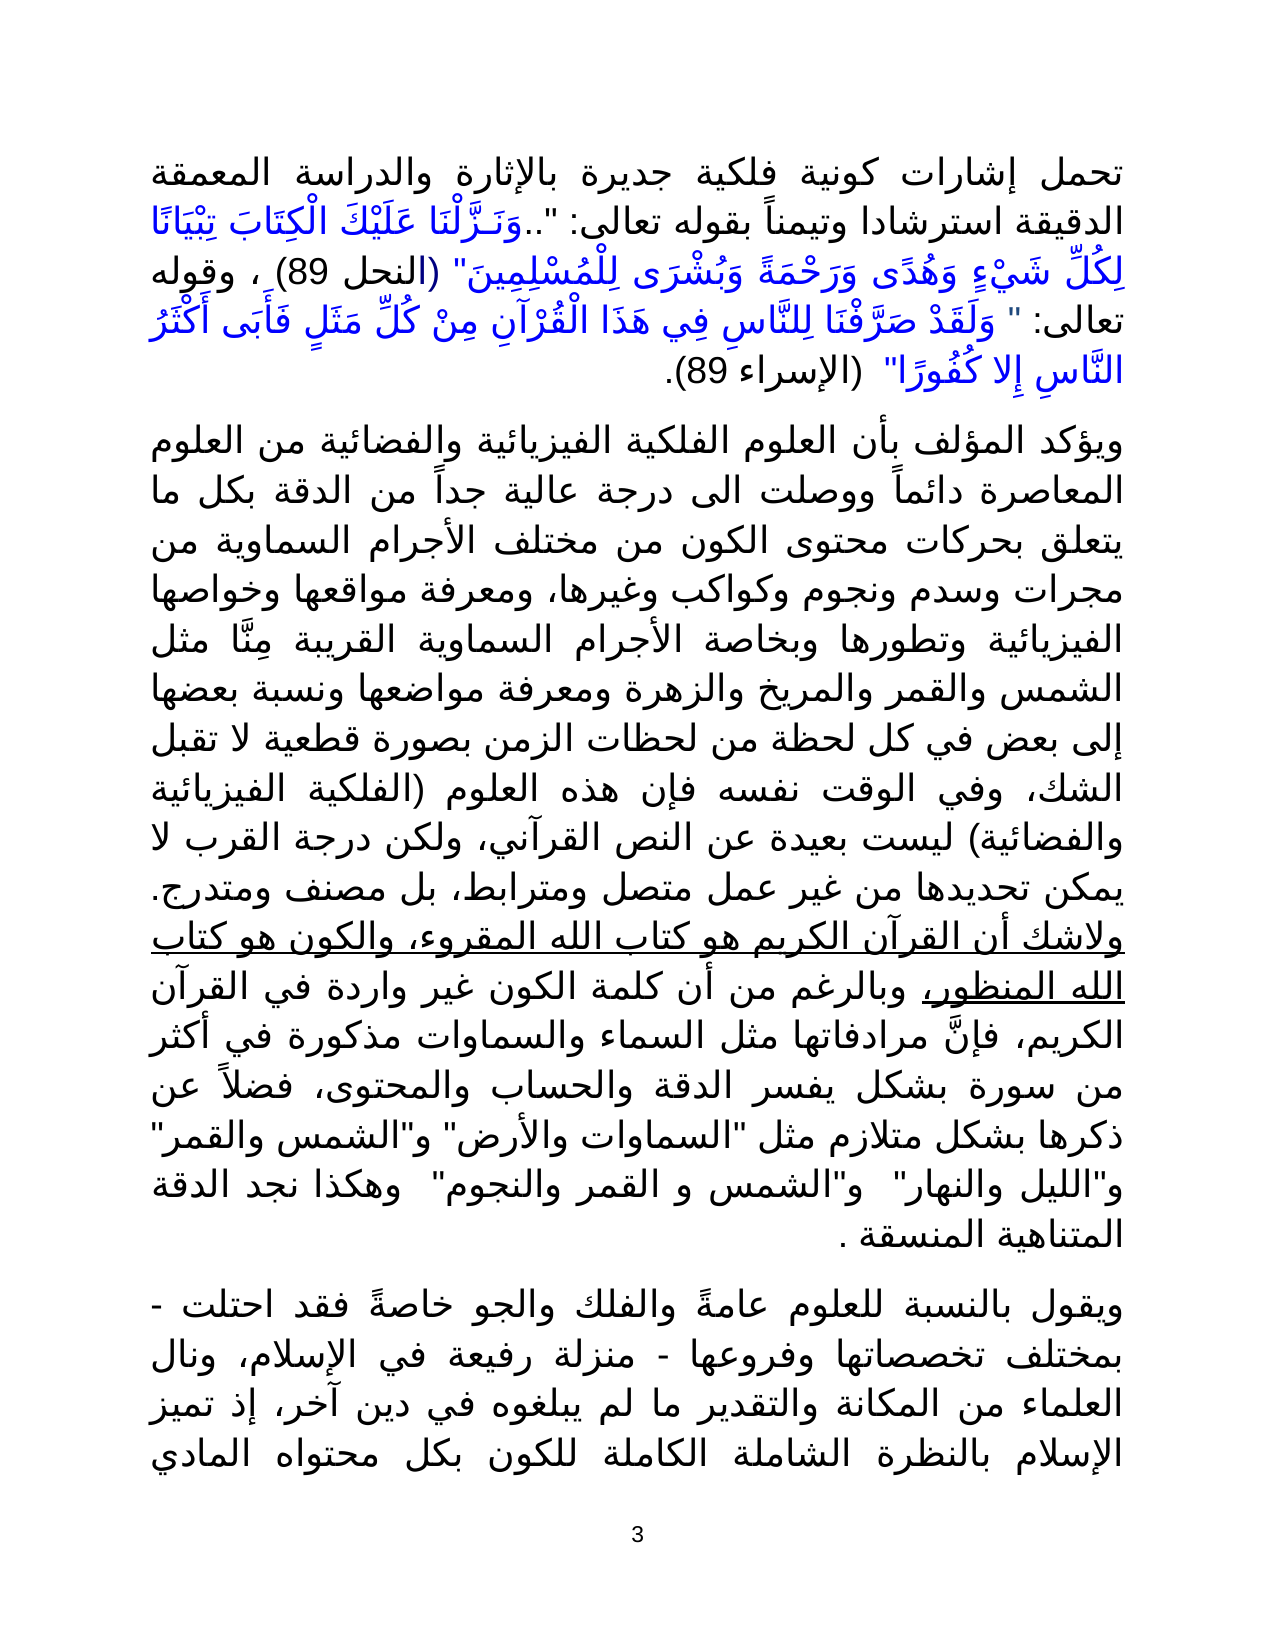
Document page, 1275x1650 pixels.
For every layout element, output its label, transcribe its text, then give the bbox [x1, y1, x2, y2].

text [150, 150, 1125, 391]
text ويؤكد المؤلف بأن العلوم الفلكية الفيزيائية والفضائية من العلوم المعاصرة دائماً ووصلت الى درجة عالية جداً من الدقة بكل ما يتعلق بحركات محتوى الكون من مختلف الأجرام السماوية من مجرات وسدم ونجوم وكواكب وغيرها، ومعرفة مواقعها وخواصها الفيزيائية وتطورها وبخاصة الأجرام السماوية القريبة مِنَّا مثل الشمس والقمر والمريخ والزهرة ومعرفة مواضعها ونسبة بعضها إلى بعض في كل لحظة من لحظات الزمن بصورة قطعية لا تقبل الشك، وفي الوقت نفسه فإن هذه العلوم (الفلكية الفيزيائية والفضائية) ليست بعيدة عن النص القرآني، ولكن درجة القرب لا يمكن تحديدها من غير عمل متصل ومترابط، بل مصنف ومتدرج. ولاشك أن القرآن الكريم هو كتاب الله المقروء، والكون هو كتاب الله المنظور، وبالرغم من أن كلمة الكون غير واردة في القرآن الكريم، فإنَّ مرادفاتها مثل السماء والسماوات مذكورة في أكثر من سورة بشكل يفسر الدقة والحساب والمحتوى، فضلاً عن ذكرها بشكل متلازم مثل "السماوات والأرض" و"الشمس والقمر" و"الليل والنهار" و"الشمس و القمر والنجوم" وهكذا نجد الدقة المتناهية المنسقة . [150, 419, 1125, 1255]
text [150, 1282, 1125, 1474]
